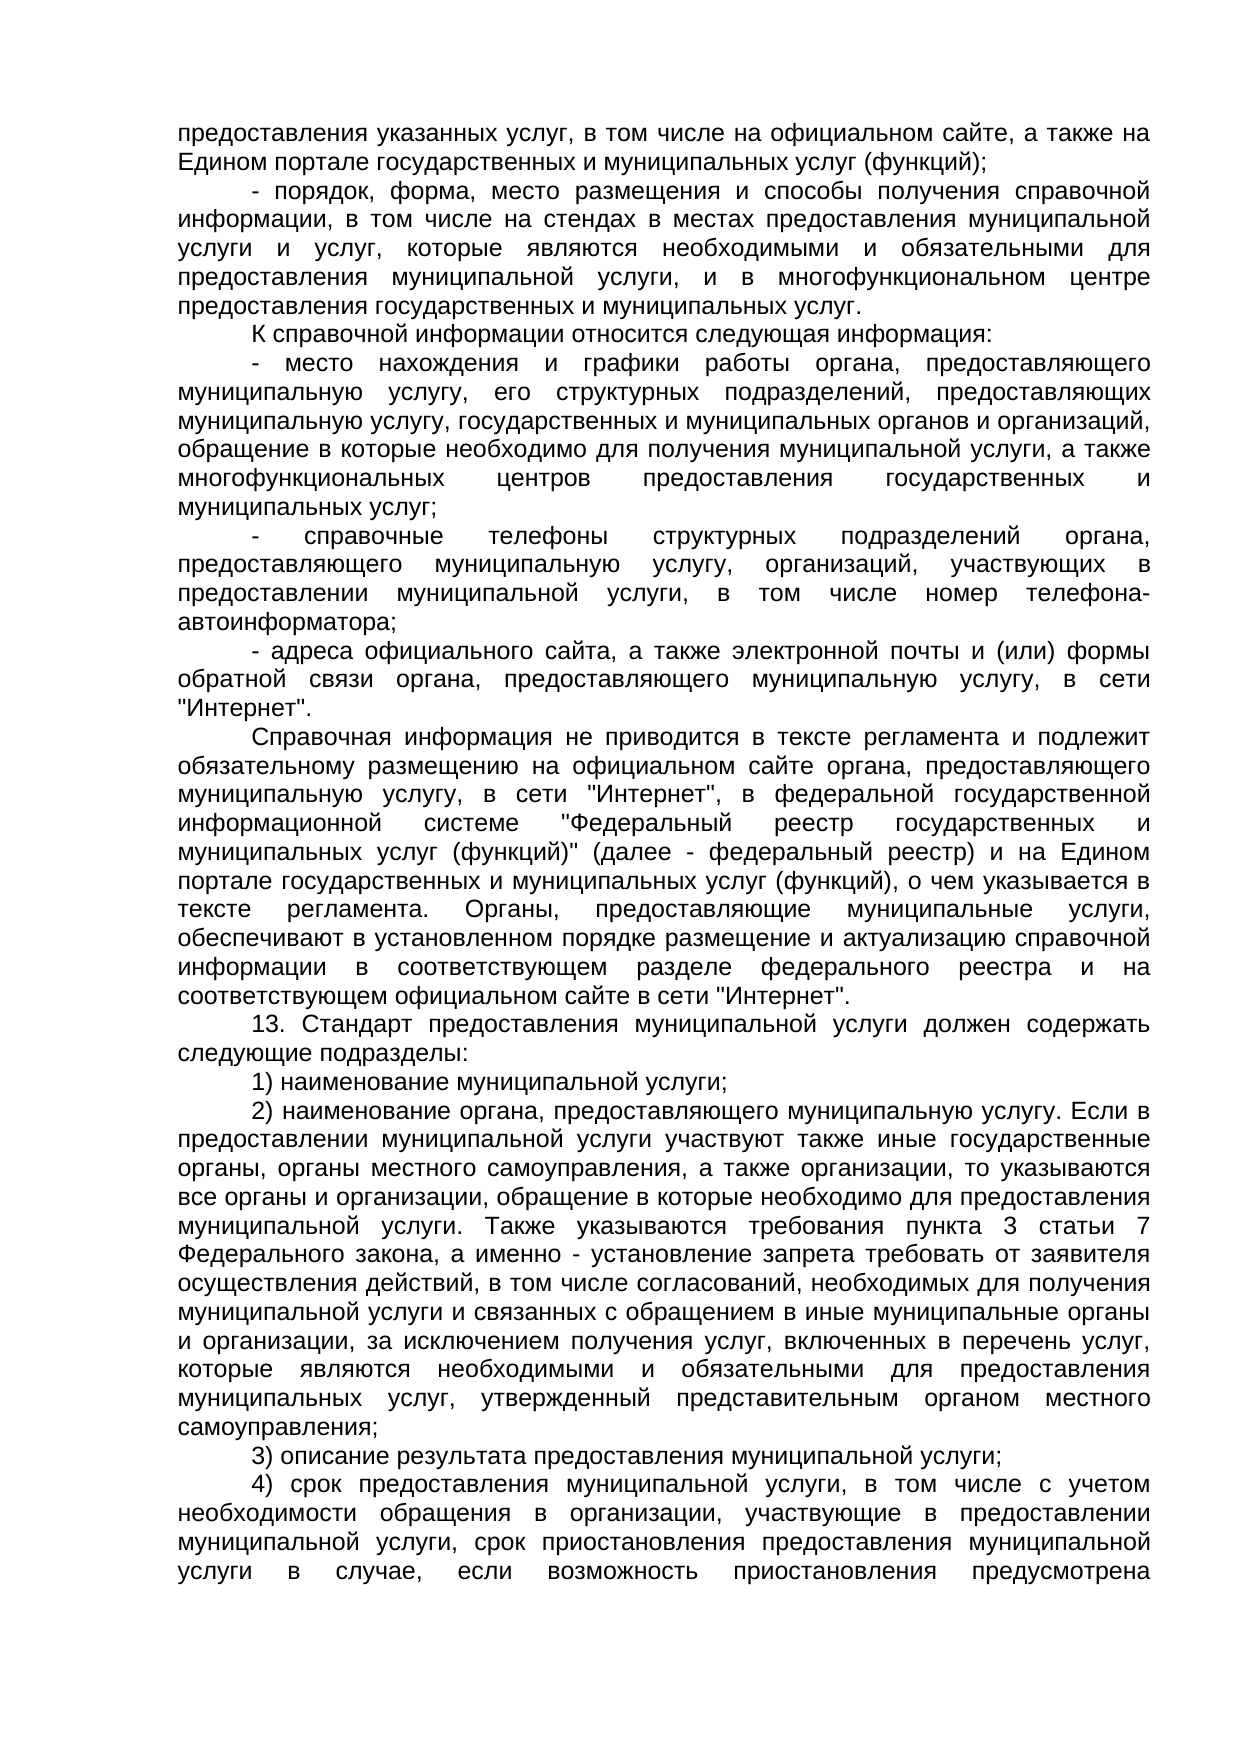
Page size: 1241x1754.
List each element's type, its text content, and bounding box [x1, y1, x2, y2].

text Справочная информация не приводится в тексте регламента и подлежит обязательному размещению на официальном сайте органа, предоставляющего муниципальную услугу, в сети "Интернет", в федеральной государственной информационной системе "Федеральный реестр государственных и муниципальных услуг (функций)" (далее - федеральный реестр) и на Едином портале государственных и муниципальных услуг (функций), о чем указывается в тексте регламента. Органы, предоставляющие муниципальные услуги, обеспечивают в установленном порядке размещение и актуализацию справочной информации в соответствующем разделе федерального реестра и на соответствующем официальном сайте в сети "Интернет". [177, 722, 1152, 1009]
text - адреса официального сайта, а также электронной почты и (или) формы обратной связи органа, предоставляющего муниципальную услугу, в сети "Интернет". [177, 636, 1152, 722]
text - порядок, форма, место размещения и способы получения справочной информации, в том числе на стендах в местах предоставления муниципальной услуги и услуг, которые являются необходимыми и обязательными для предоставления муниципальной услуги, и в многофункциональном центре предоставления государственных и муниципальных услуг. [177, 176, 1152, 319]
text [177, 118, 1152, 176]
text 3) описание результата предоставления муниципальной услуги; [177, 1441, 1152, 1469]
text 2) наименование органа, предоставляющего муниципальную услугу. Если в предоставлении муниципальной услуги участвуют также иные государственные органы, органы местного самоуправления, а также организации, то указываются все органы и организации, обращение в которые необходимо для предоставления муниципальной услуги. Также указываются требования пункта 3 статьи 7 Федерального закона, а именно - установление запрета требовать от заявителя осуществления действий, в том числе согласований, необходимых для получения муниципальной услуги и связанных с обращением в иные муниципальные органы и организации, за исключением получения услуг, включенных в перечень услуг, которые являются необходимыми и обязательными для предоставления муниципальных услуг, утвержденный представительным органом местного самоуправления; [177, 1096, 1152, 1441]
text 1) наименование муниципальной услуги; [177, 1067, 1152, 1096]
text 13. Стандарт предоставления муниципальной услуги должен содержать следующие подразделы: [177, 1009, 1152, 1067]
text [177, 1469, 1152, 1584]
text К справочной информации относится следующая информация: [177, 319, 1152, 348]
text - место нахождения и графики работы органа, предоставляющего муниципальную услугу, его структурных подразделений, предоставляющих муниципальную услугу, государственных и муниципальных органов и организаций, обращение в которые необходимо для получения муниципальной услуги, а также многофункциональных центров предоставления государственных и муниципальных услуг; [177, 348, 1152, 521]
text - справочные телефоны структурных подразделений органа, предоставляющего муниципальную услугу, организаций, участвующих в предоставлении муниципальной услуги, в том числе номер телефона-автоинформатора; [177, 521, 1152, 636]
